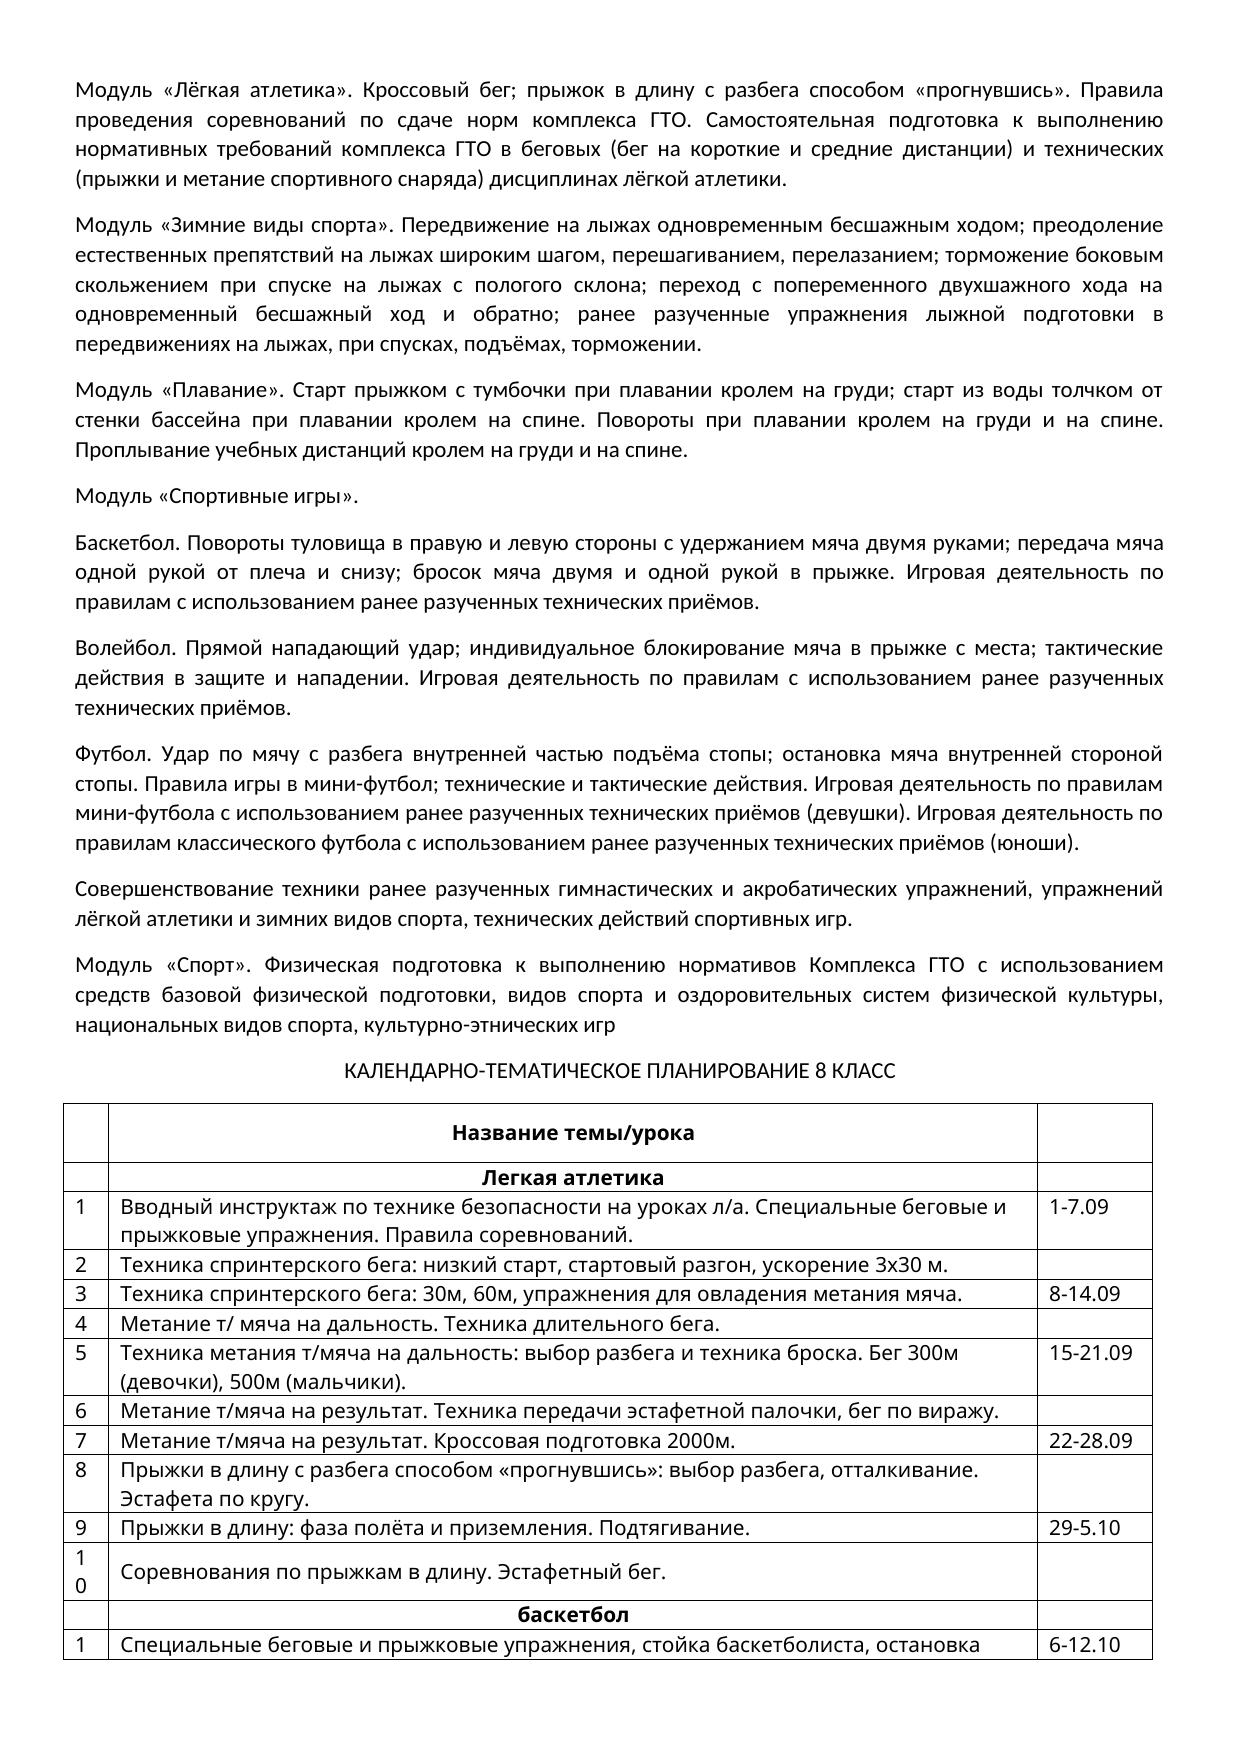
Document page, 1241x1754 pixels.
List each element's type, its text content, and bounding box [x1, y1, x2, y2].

table_cell [1038, 1601, 1152, 1629]
table_cell Техника спринтерского бега: низкий старт, стартовый разгон, ускорение 3х30 м. [109, 1250, 1037, 1278]
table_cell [109, 1630, 1037, 1658]
text Футбол. Удар по мячу с разбега внутренней частью подъёма стопы; остановка мяча внутренней стороной стопы. Правила игры в мини-футбол; технические и тактические действия. Игровая деятельность по правилам мини-футбола с использованием ранее разученных технических приёмов (девушки). Игровая деятельность по правилам классического футбола с использованием ранее разученных технических приёмов (юноши). [75, 739, 1165, 856]
table_cell [1038, 1455, 1152, 1512]
text Модуль «Спортивные игры». [75, 481, 1165, 509]
table_cell Метание т/мяча на результат. Кроссовая подготовка 2000м. [109, 1426, 1037, 1454]
text Модуль «Плавание». Старт прыжком с тумбочки при плавании кролем на груди; старт из воды толчком от стенки бассейна при плавании кролем на спине. Повороты при плавании кролем на груди и на спине. Проплывание учебных дистанций кролем на груди и на спине. [75, 376, 1165, 463]
table_cell 8 [64, 1455, 108, 1512]
table_cell [64, 1132, 108, 1162]
table_cell 5 [64, 1339, 108, 1395]
table_cell 22-28.09 [1038, 1426, 1152, 1454]
table_cell [1038, 1309, 1152, 1337]
table_cell 6-12.10 [1038, 1630, 1152, 1658]
text Модуль «Спорт». Физическая подготовка к выполнению нормативов Комплекса ГТО с использованием средств базовой физической подготовки, видов спорта и оздоровительных систем физической культуры, национальных видов спорта, культурно-этнических игр [75, 951, 1165, 1038]
table_cell Вводный инструктаж по технике безопасности на уроках л/а. Специальные беговые и прыжковые упражнения. Правила соревнований. [109, 1192, 1037, 1249]
table_cell Легкая атлетика [109, 1163, 1037, 1191]
table_header Название темы/урока [109, 1104, 1037, 1162]
table_cell 2 [64, 1250, 108, 1278]
table_cell 1 [64, 1192, 108, 1249]
table_cell баскетбол [109, 1601, 1037, 1629]
text КАЛЕНДАРНО-ТЕМАТИЧЕСКОЕ ПЛАНИРОВАНИЕ 8 КЛАСС [75, 1056, 1165, 1084]
text Баскетбол. Повороты туловища в правую и левую стороны с удержанием мяча двумя руками; передача мяча одной рукой от плеча и снизу; бросок мяча двумя и одной рукой в прыжке. Игровая деятельность по правилам с использованием ранее разученных технических приёмов. [75, 528, 1165, 615]
table_cell [64, 1601, 108, 1629]
table_cell [1038, 1163, 1152, 1191]
table_cell 10 [64, 1543, 108, 1599]
table_cell 9 [64, 1513, 108, 1542]
table_cell 6 [64, 1396, 108, 1425]
table_cell 4 [64, 1309, 108, 1337]
table_header [1038, 1104, 1152, 1132]
table_cell Метание т/ мяча на дальность. Техника длительного бега. [109, 1309, 1037, 1337]
table_cell [64, 1163, 108, 1191]
table_cell Метание т/мяча на результат. Техника передачи эстафетной палочки, бег по виражу. [109, 1396, 1037, 1425]
table_cell 8-14.09 [1038, 1280, 1152, 1308]
table_cell Техника метания т/мяча на дальность: выбор разбега и техника броска. Бег 300м (девочки), 500м (мальчики). [109, 1339, 1037, 1395]
table_cell [1038, 1132, 1152, 1162]
table_cell [1038, 1543, 1152, 1599]
text Модуль «Лёгкая атлетика». Кроссовый бег; прыжок в длину с разбега способом «прогнувшись». Правила проведения соревнований по сдаче норм комплекса ГТО. Самостоятельная подготовка к выполнению нормативных требований комплекса ГТО в беговых (бег на короткие и средние дистанции) и технических (прыжки и метание спортивного снаряда) дисциплинах лёгкой атлетики. [75, 75, 1165, 192]
table_cell Соревнования по прыжкам в длину. Эстафетный бег. [109, 1543, 1037, 1599]
table_cell 7 [64, 1426, 108, 1454]
table_cell Прыжки в длину с разбега способом «прогнувшись»: выбор разбега, отталкивание. Эстафета по кругу. [109, 1455, 1037, 1512]
table_cell [1038, 1396, 1152, 1425]
table_cell Техника спринтерского бега: 30м, 60м, упражнения для овладения метания мяча. [109, 1280, 1037, 1308]
table_cell 1 [64, 1630, 108, 1658]
text Совершенствование техники ранее разученных гимнастических и акробатических упражнений, упражнений лёгкой атлетики и зимних видов спорта, технических действий спортивных игр. [75, 874, 1165, 932]
table_cell Прыжки в длину: фаза полёта и приземления. Подтягивание. [109, 1513, 1037, 1542]
text Волейбол. Прямой нападающий удар; индивидуальное блокирование мяча в прыжке с места; тактические действия в защите и нападении. Игровая деятельность по правилам с использованием ранее разученных технических приёмов. [75, 633, 1165, 721]
table_cell [1038, 1250, 1152, 1278]
table_cell 29-5.10 [1038, 1513, 1152, 1542]
table_cell 1-7.09 [1038, 1192, 1152, 1249]
table_header [64, 1104, 108, 1132]
table_cell 15-21.09 [1038, 1339, 1152, 1395]
table_cell 3 [64, 1280, 108, 1308]
text Модуль «Зимние виды спорта». Передвижение на лыжах одновременным бесшажным ходом; преодоление естественных препятствий на лыжах широким шагом, перешагиванием, перелазанием; торможение боковым скольжением при спуске на лыжах с пологого склона; переход с попеременного двухшажного хода на одновременный бесшажный ход и обратно; ранее разученные упражнения лыжной подготовки в передвижениях на лыжах, при спусках, подъёмах, торможении. [75, 210, 1165, 357]
